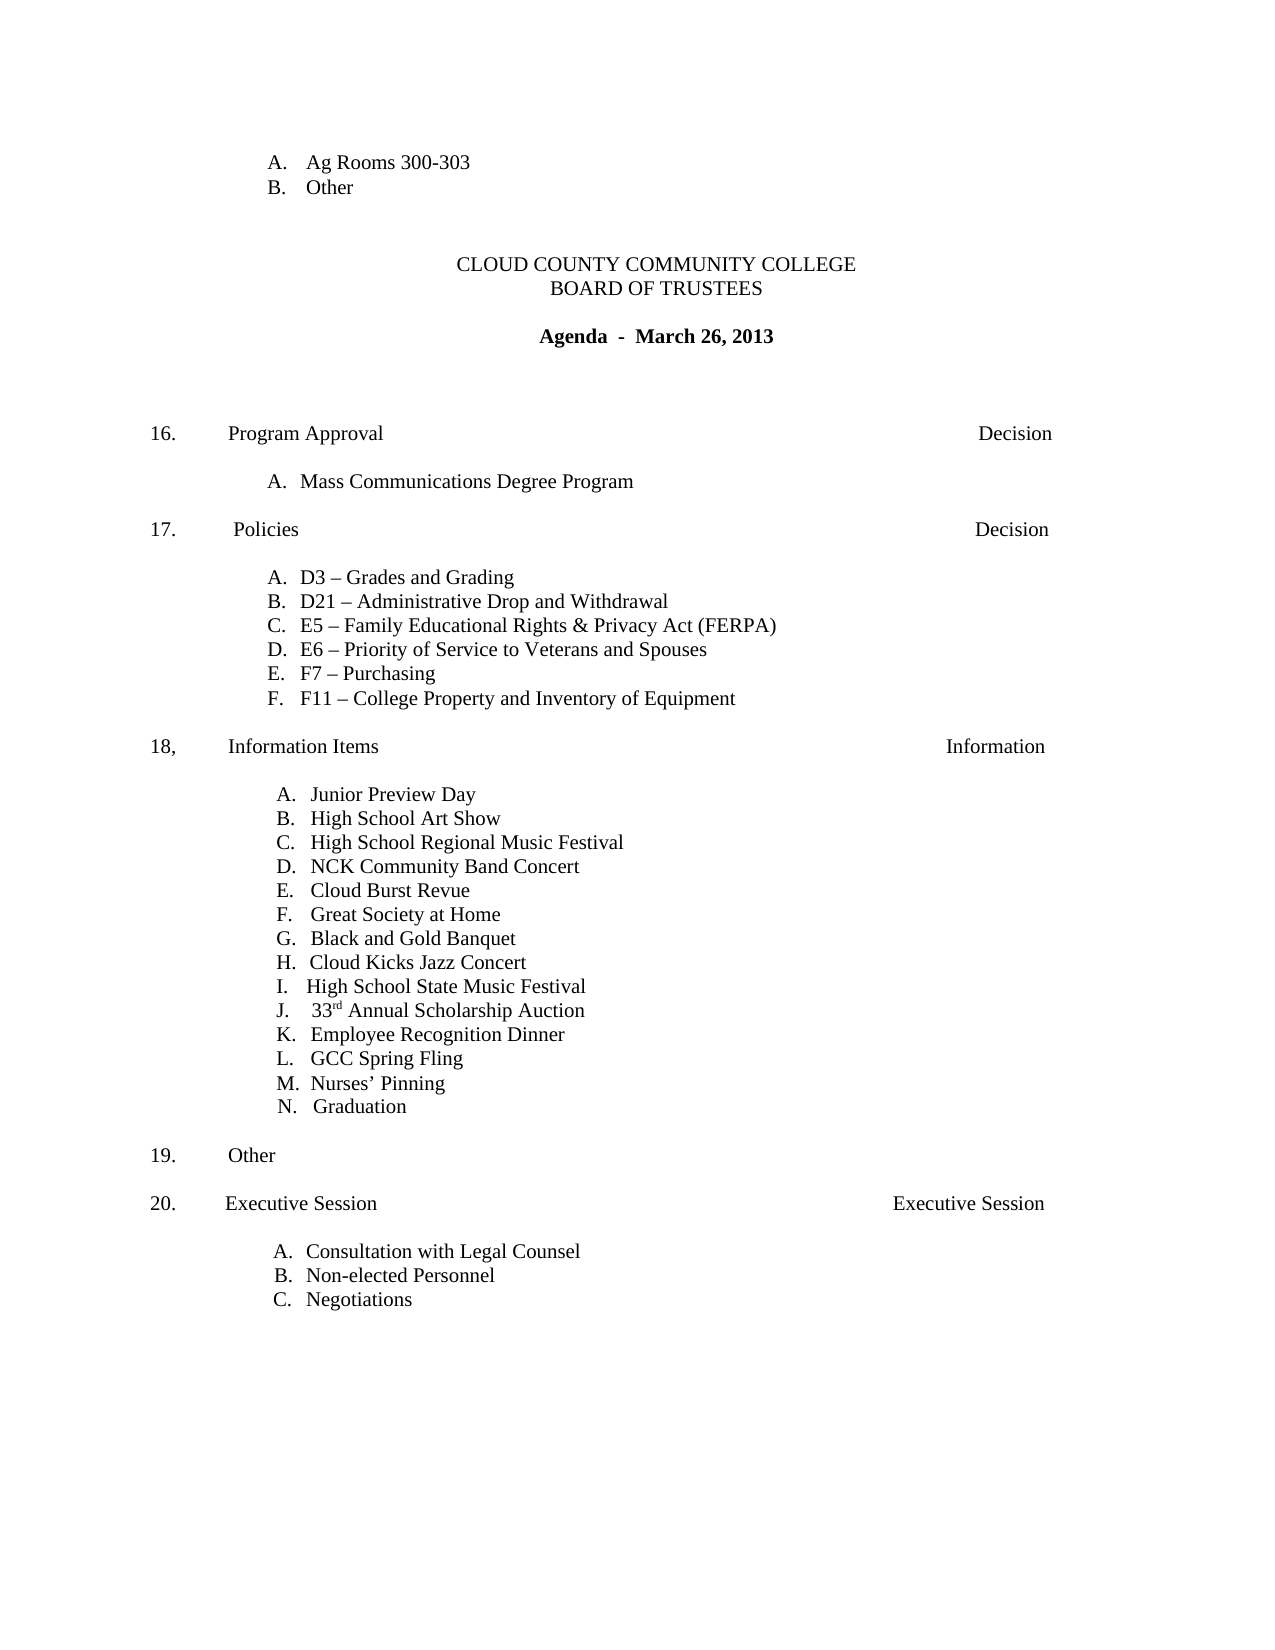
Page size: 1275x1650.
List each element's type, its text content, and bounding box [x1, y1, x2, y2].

list Employee Recognition Dinner [276, 1022, 1162, 1046]
text 18, Information Items Information [150, 733, 1162, 758]
list D21 – Administrative Drop and Withdrawal [267, 589, 1162, 613]
list E5 – Family Educational Rights & Privacy Act (FERPA) [267, 613, 1162, 637]
text CLOUD COUNTY COMMUNITY COLLEGE [150, 252, 1162, 276]
text A. Mass Communications Degree Program [150, 469, 1162, 493]
list High School Regional Music Festival [276, 830, 1162, 854]
text B. Non-elected Personnel [150, 1263, 1162, 1287]
list Other [267, 174, 1162, 199]
list Ag Rooms 300-303 [267, 150, 1162, 174]
list N. Graduation [187, 1094, 1162, 1118]
list Nurses’ Pinning [276, 1070, 1162, 1094]
text 17. Policies Decision [150, 517, 1162, 541]
text A. Consultation with Legal Counsel [150, 1239, 1162, 1263]
list High School Art Show [276, 806, 1162, 830]
text 16. Program Approval Decision [150, 421, 1162, 445]
text BOARD OF TRUSTEES [150, 276, 1162, 300]
list D3 – Grades and Grading [267, 565, 1162, 589]
list E6 – Priority of Service to Veterans and Spouses [267, 637, 1162, 661]
list 33rd Annual Scholarship Auction [276, 998, 1162, 1022]
list NCK Community Band Concert [276, 854, 1162, 878]
text 20. Executive Session Executive Session [150, 1191, 1162, 1215]
text Agenda - March 26, 2013 [150, 324, 1162, 348]
list Black and Gold Banquet [276, 926, 1162, 950]
list GCC Spring Fling [276, 1046, 1162, 1070]
list Cloud Burst Revue [276, 878, 1162, 902]
list Junior Preview Day [276, 782, 1162, 806]
list F7 – Purchasing [267, 661, 1162, 685]
list Great Society at Home [276, 902, 1162, 926]
text C. Negotiations [150, 1287, 1162, 1311]
list F11 – College Property and Inventory of Equipment [267, 685, 1162, 709]
list Cloud Kicks Jazz Concert [276, 950, 1162, 974]
list High School State Music Festival [276, 974, 1162, 998]
text 19. Other [150, 1143, 1162, 1167]
